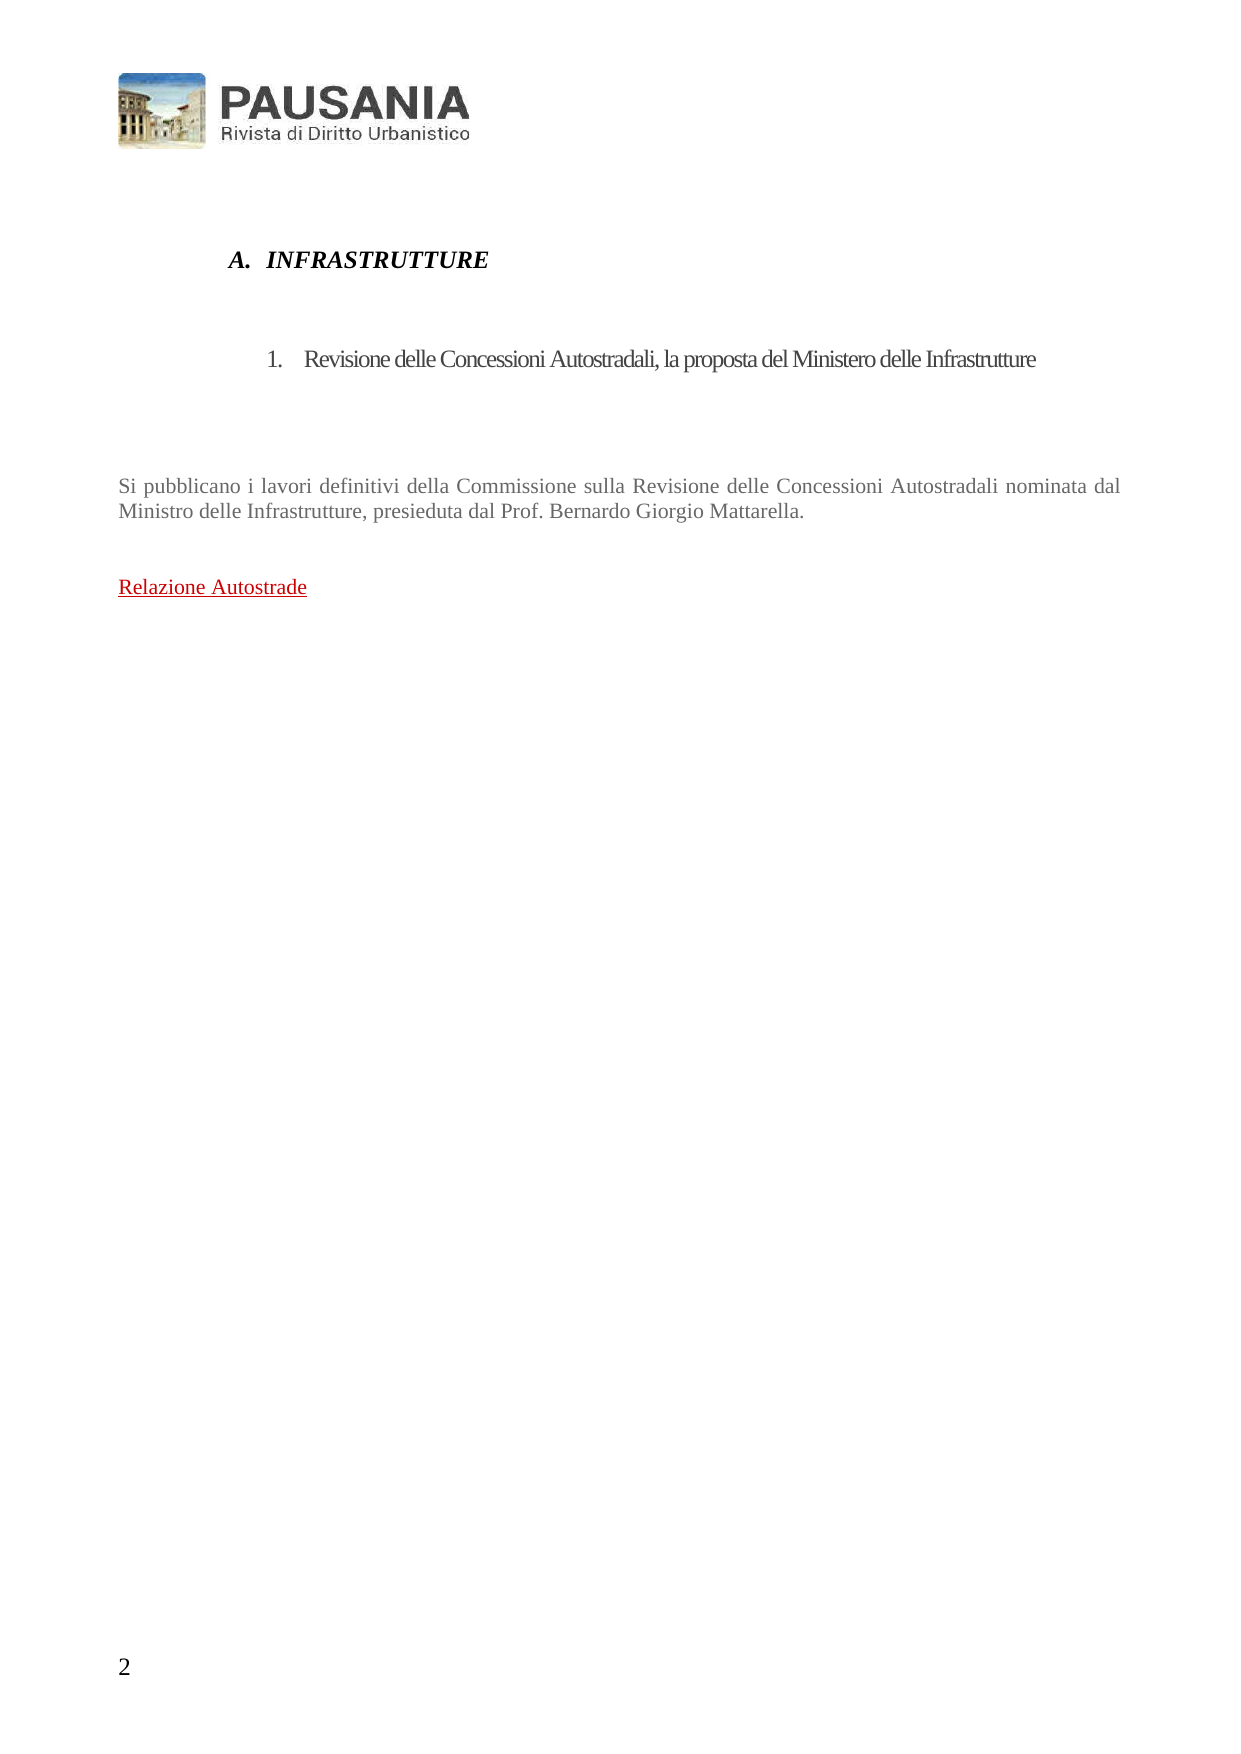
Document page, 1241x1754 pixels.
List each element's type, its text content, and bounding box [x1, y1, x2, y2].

list Revisione delle Concessioni Autostradali, la proposta del Ministero delle Infrastrutture [266, 344, 1122, 373]
text Relazione Autostrade [118, 574, 1122, 599]
text Si pubblicano i lavori definitivi della Commissione sulla Revisione delle Concessioni Autostradali nominata dal Ministro delle Infrastrutture, presieduta dal Prof. Bernardo Giorgio Mattarella. [118, 473, 1122, 524]
list INFRASTRUTTURE [228, 245, 1122, 273]
picture [118, 73, 470, 149]
